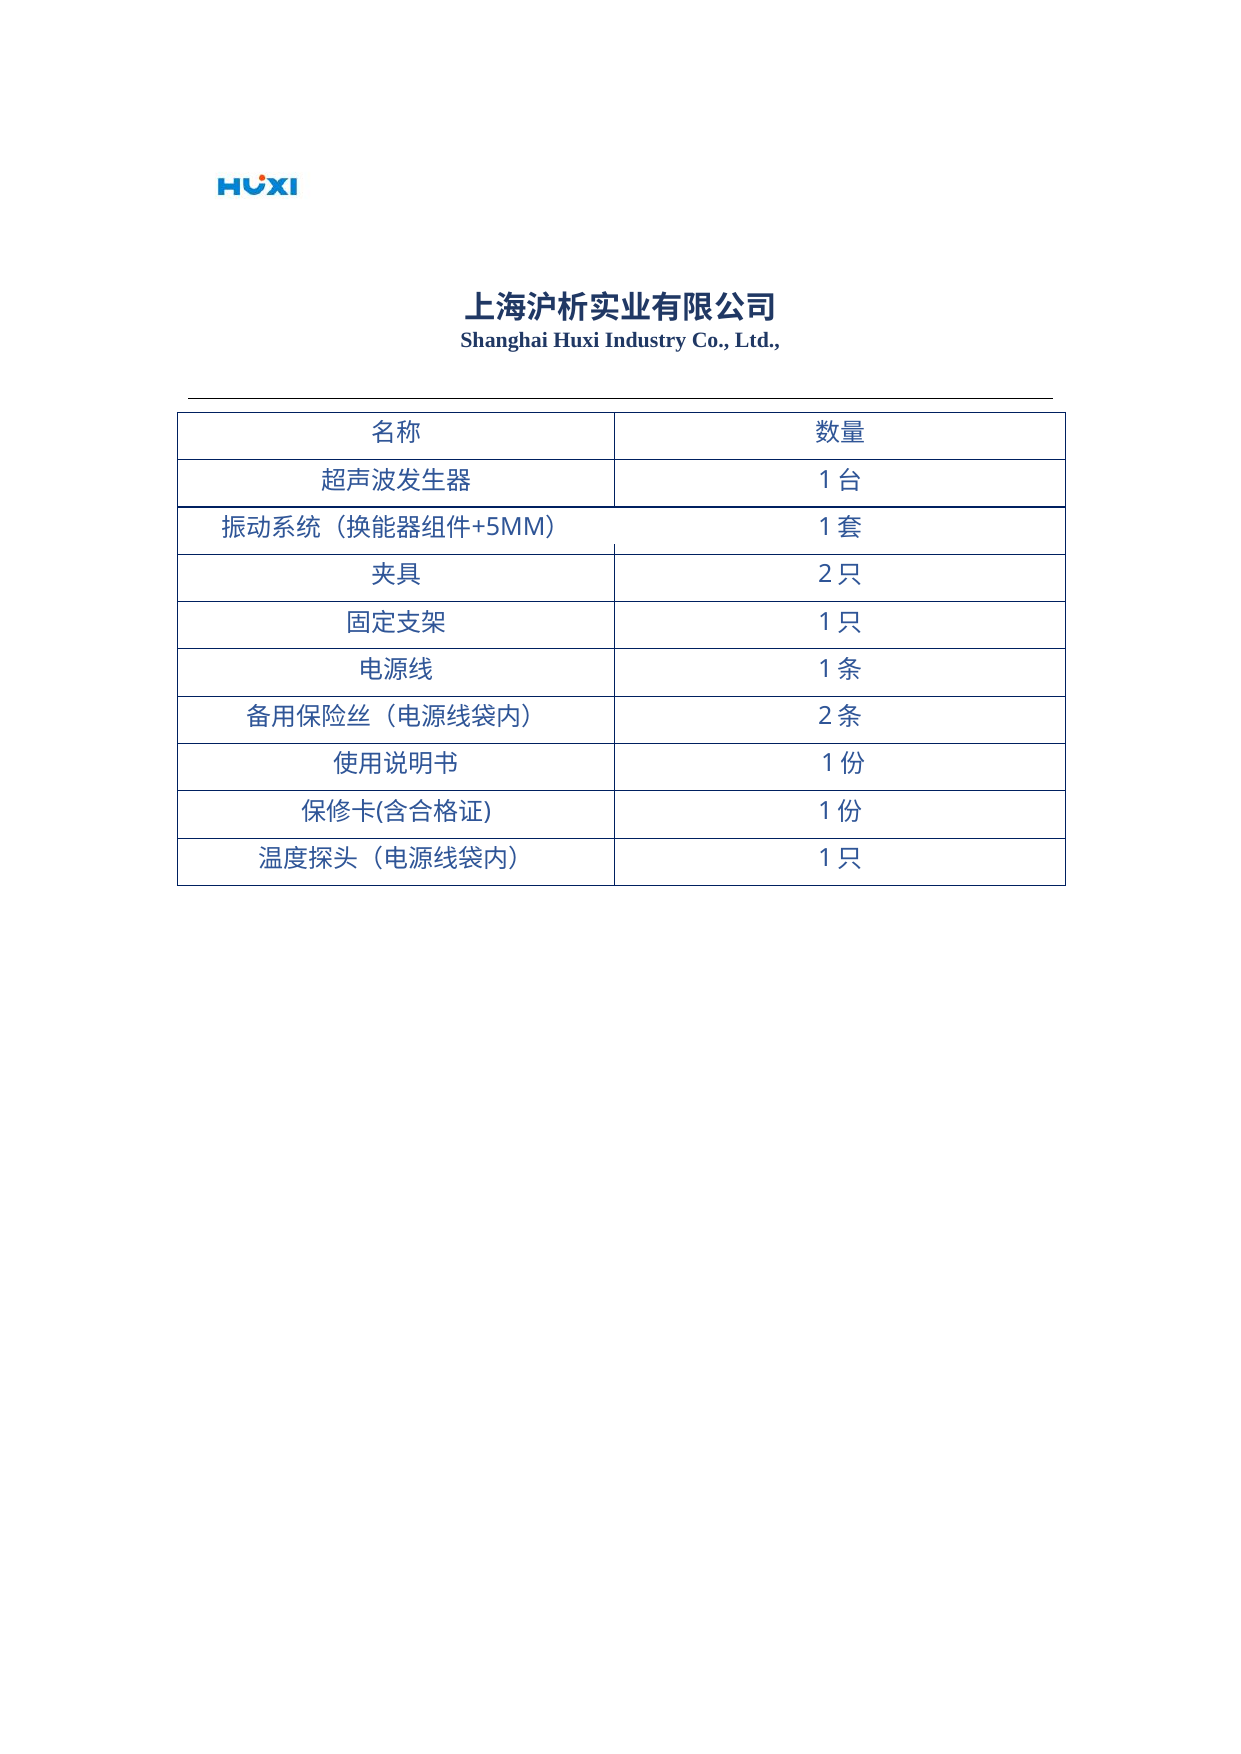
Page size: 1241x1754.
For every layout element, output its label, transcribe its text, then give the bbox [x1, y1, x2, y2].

table_cell 使用说明书 [178, 744, 614, 790]
table_cell 电源线 [178, 649, 614, 696]
table_cell 夹具 [178, 555, 614, 601]
table_cell 固定支架 [178, 602, 614, 648]
table_cell 超声波发生器 [178, 460, 614, 506]
table_cell 保修卡(含合格证) [178, 791, 614, 837]
table_cell 备用保险丝（电源线袋内） [178, 697, 614, 743]
table_header 数量 [615, 413, 1065, 459]
table_cell 2只 [615, 555, 1065, 601]
table_cell 振动系统（换能器组件+5MM） [178, 508, 614, 554]
table_cell 1台 [615, 460, 1065, 506]
table_cell 1份 [615, 791, 1065, 837]
table_header 名称 [178, 413, 614, 459]
picture [187, 117, 323, 253]
table_cell 1只 [615, 839, 1065, 885]
table_cell 温度探头（电源线袋内） [178, 839, 614, 885]
